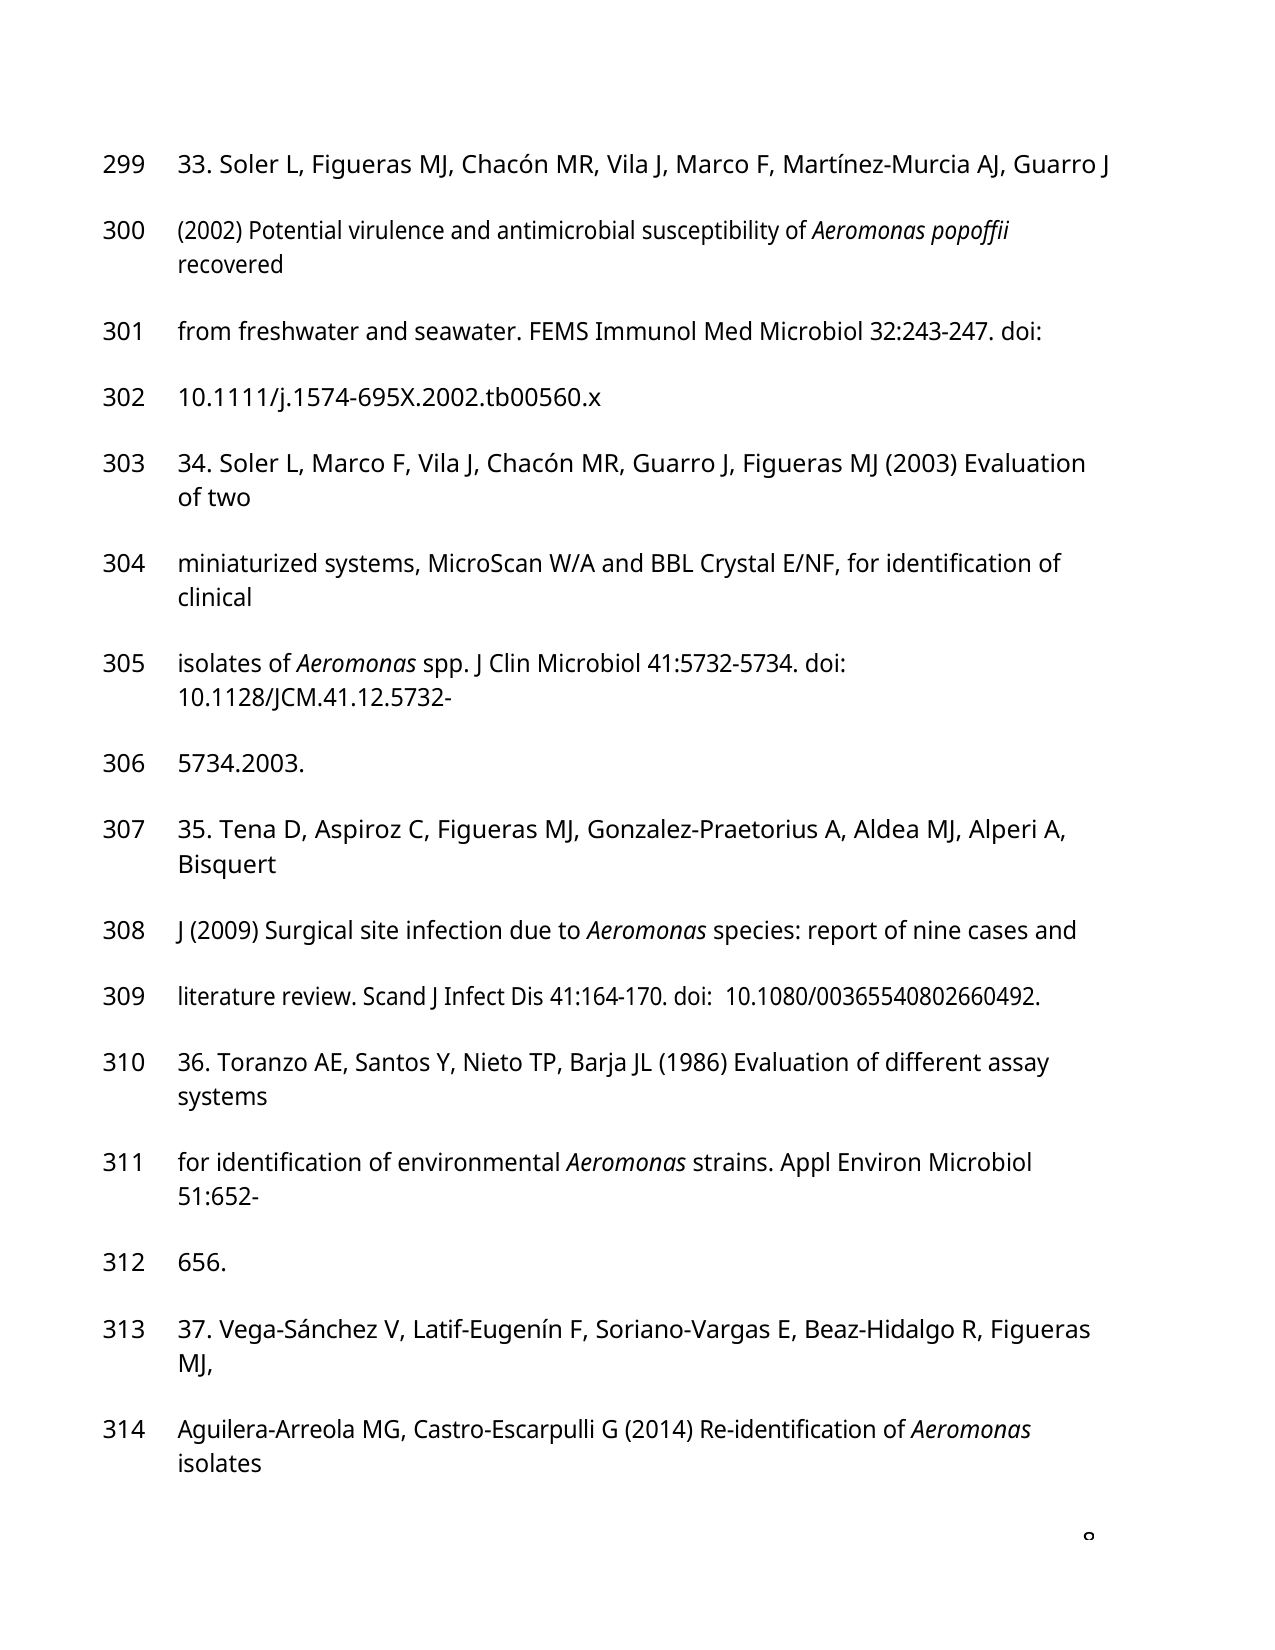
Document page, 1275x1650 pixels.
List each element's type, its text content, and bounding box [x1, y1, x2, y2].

list 33. Soler L, Figueras MJ, Chacón MR, Vila J, Marco F, Martínez-Murcia AJ, Guarro J [102, 147, 1110, 181]
list 35. Tena D, Aspiroz C, Figueras MJ, Gonzalez-Praetorius A, Aldea MJ, Alperi A, Bisquert [102, 812, 1110, 880]
list 36. Toranzo AE, Santos Y, Nieto TP, Barja JL (1986) Evaluation of different assay systems [102, 1045, 1110, 1113]
list for identification of environmental Aeromonas strains. Appl Environ Microbiol 51:652- [102, 1145, 1110, 1213]
list miniaturized systems, MicroScan W/A and BBL Crystal E/NF, for identification of clinical [102, 546, 1110, 614]
text 309 literature review. Scand J Infect Dis 41:164-170. doi: 10.1080/00365540802660492. [102, 978, 1110, 1013]
list 37. Vega-Sánchez V, Latif-Eugenín F, Soriano-Vargas E, Beaz-Hidalgo R, Figueras MJ, [102, 1311, 1110, 1379]
text 306 5734.2003. [102, 746, 1110, 780]
text 302 10.1111/j.1574-695X.2002.tb00560.x [102, 379, 1110, 413]
text 312 656. [102, 1245, 1110, 1279]
list Aguilera-Arreola MG, Castro-Escarpulli G (2014) Re-identification of Aeromonas isolates [102, 1411, 1110, 1479]
list (2002) Potential virulence and antimicrobial susceptibility of Aeromonas popoffii recovered [102, 213, 1110, 281]
list isolates of Aeromonas spp. J Clin Microbiol 41:5732-5734. doi: 10.1128/JCM.41.12.5732- [102, 646, 1110, 714]
list J (2009) Surgical site infection due to Aeromonas species: report of nine cases and [102, 912, 1110, 946]
list 34. Soler L, Marco F, Vila J, Chacón MR, Guarro J, Figueras MJ (2003) Evaluation of two [102, 445, 1110, 513]
list from freshwater and seawater. FEMS Immunol Med Microbiol 32:243-247. doi: [102, 313, 1110, 347]
